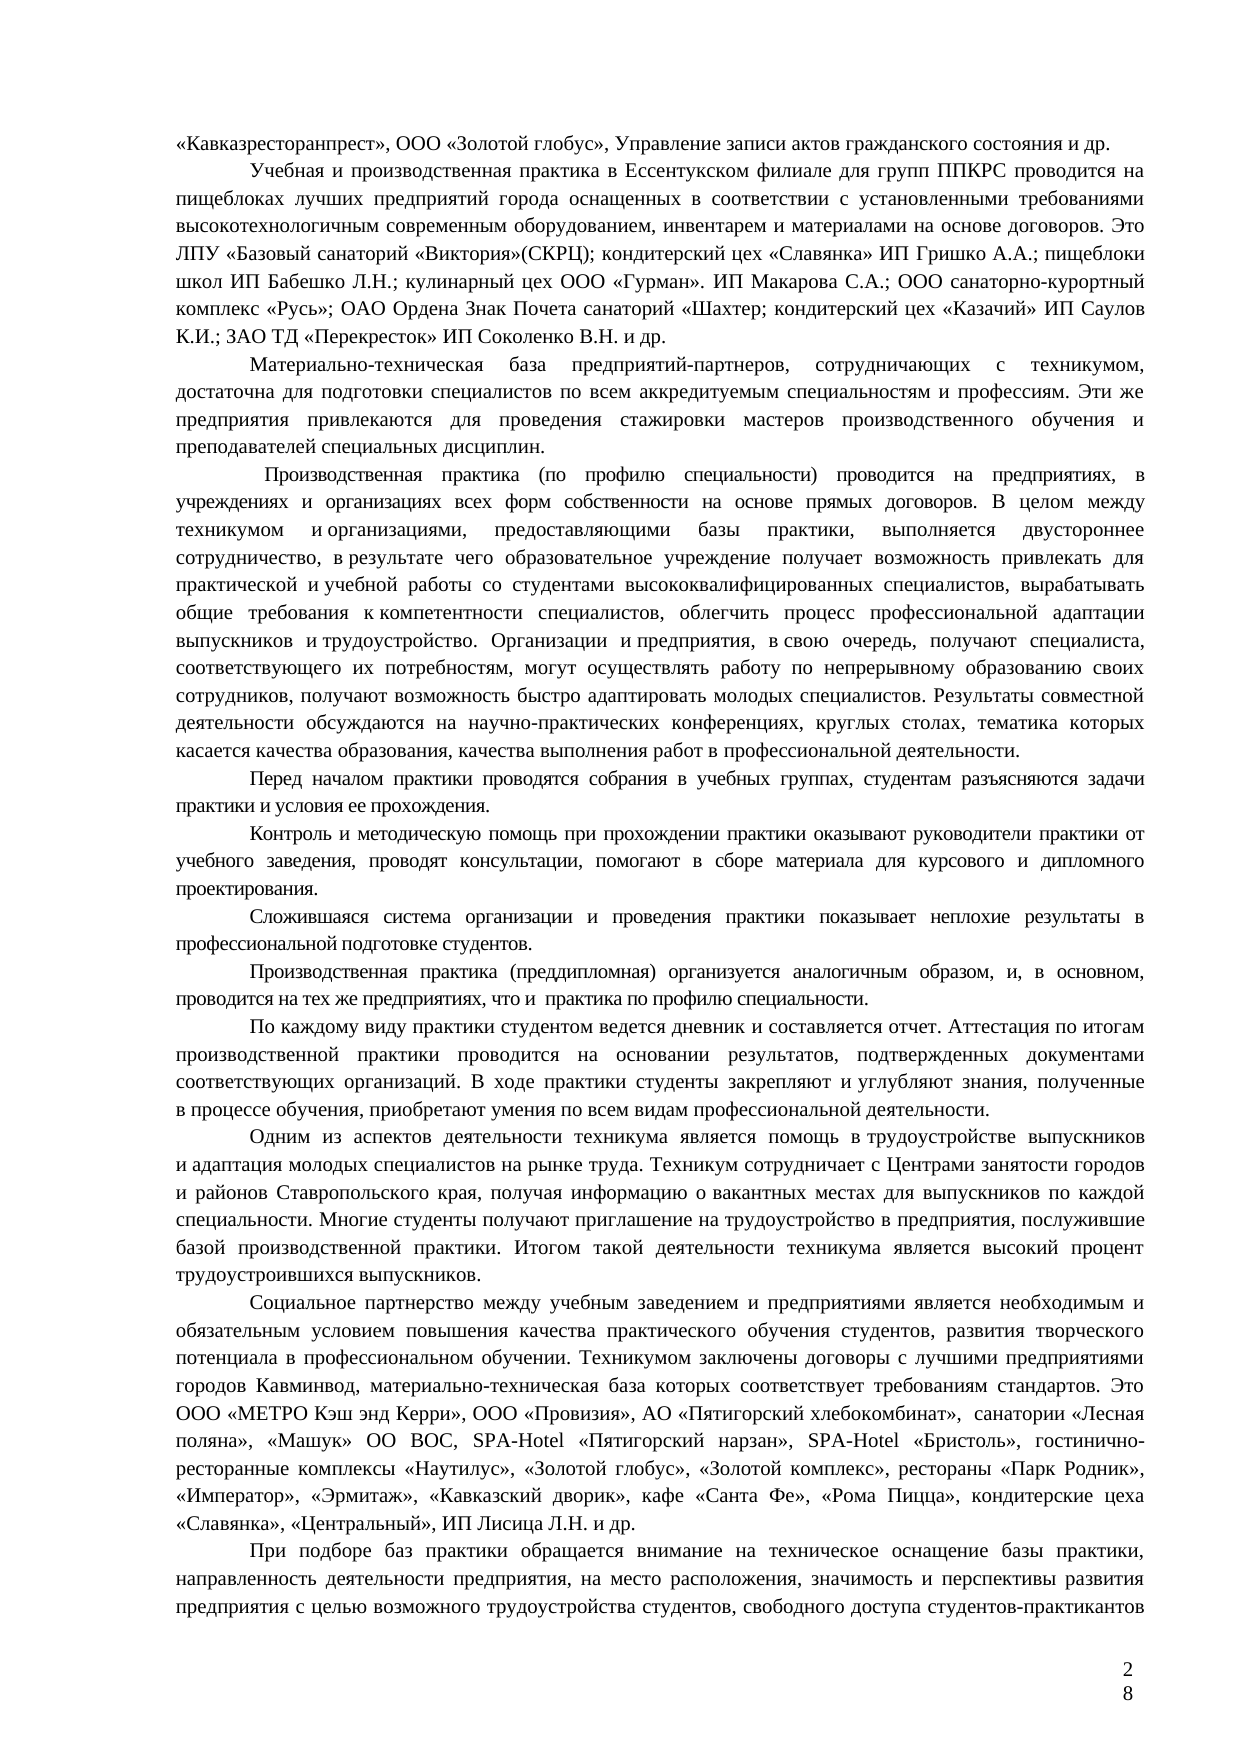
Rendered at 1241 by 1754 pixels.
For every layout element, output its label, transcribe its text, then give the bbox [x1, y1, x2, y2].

text Учебная и производственная практика в Ессентукском филиале для групп ППКРС проводится на пищеблоках лучших предприятий города оснащенных в соответствии с установленными требованиями высокотехнологичным современным оборудованием, инвентарем и материалами на основе договоров. Это ЛПУ «Базовый санаторий «Виктория»(СКРЦ); кондитерский цех «Славянка» ИП Гришко А.А.; пищеблоки школ ИП Бабешко Л.Н.; кулинарный цех ООО «Гурман». ИП Макарова С.А.; ООО санаторно-курортный комплекс «Русь»; ОАО Ордена Знак Почета санаторий «Шахтер; кондитерский цех «Казачий» ИП Саулов К.И.; ЗАО ТД «Перекресток» ИП Соколенко В.Н. и др. [176, 158, 1145, 348]
text Материально-техническая база предприятий-партнеров, сотрудничающих с техникумом, достаточна для подготовки специалистов по всем аккредитуемым специальностям и профессиям. Эти же предприятия привлекаются для проведения стажировки мастеров производственного обучения и преподавателей специальных дисциплин. [176, 351, 1145, 458]
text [176, 131, 1145, 155]
text По каждому виду практики студентом ведется дневник и составляется отчет. Аттестация по итогам производственной практики проводится на основании результатов, подтвержденных документами соответствующих организаций. В ходе практики студенты закрепляют и углубляют знания, полученные в процессе обучения, приобретают умения по всем видам профессиональной деятельности. [176, 1014, 1145, 1121]
text Сложившаяся система организации и проведения практики показывает неплохие результаты в профессиональной подготовке студентов. [176, 903, 1145, 955]
text Социальное партнерство между учебным заведением и предприятиями является необходимым и обязательным условием повышения качества практического обучения студентов, развития творческого потенциала в профессиональном обучении. Техникумом заключены договоры с лучшими предприятиями городов Кавминвод, материально-техническая база которых соответствует требованиям стандартов. Это ООО «МЕТРО Кэш энд Керри», ООО «Провизия», АО «Пятигорский хлебокомбинат», санатории «Лесная поляна», «Машук» ОО ВОС, SPA-Hotel «Пятигорский нарзан», SPA-Hotel «Бристоль», гостинично-ресторанные комплексы «Наутилус», «Золотой глобус», «Золотой комплекс», рестораны «Парк Родник», «Император», «Эрмитаж», «Кавказский дворик», кафе «Санта Фе», «Рома Пицца», кондитерские цеха «Славянка», «Центральный», ИП Лисица Л.Н. и др. [176, 1290, 1145, 1535]
text Производственная практика (преддипломная) организуется аналогичным образом, и, в основном, проводится на тех же предприятиях, что и практика по профилю специальности. [176, 959, 1145, 1010]
text Одним из аспектов деятельности техникума является помощь в трудоустройстве выпускников и адаптация молодых специалистов на рынке труда. Техникум сотрудничает с Центрами занятости городов и районов Ставропольского края, получая информацию о вакантных местах для выпускников по каждой специальности. Многие студенты получают приглашение на трудоустройство в предприятия, послужившие базой производственной практики. Итогом такой деятельности техникума является высокий процент трудоустроившихся выпускников. [176, 1124, 1145, 1286]
text Производственная практика (по профилю специальности) проводится на предприятиях, в учреждениях и организациях всех форм собственности на основе прямых договоров. В целом между техникумом и организациями, предоставляющими базы практики, выполняется двустороннее сотрудничество, в результате чего образовательное учреждение получает возможность привлекать для практической и учебной работы со студентами высококвалифицированных специалистов, вырабатывать общие требования к компетентности специалистов, облегчить процесс профессиональной адаптации выпускников и трудоустройство. Организации и предприятия, в свою очередь, получают специалиста, соответствующего их потребностям, могут осуществлять работу по непрерывному образованию своих сотрудников, получают возможность быстро адаптировать молодых специалистов. Результаты совместной деятельности обсуждаются на научно-практических конференциях, круглых столах, тематика которых касается качества образования, качества выполнения работ в профессиональной деятельности. [176, 462, 1145, 762]
text Перед началом практики проводятся собрания в учебных группах, студентам разъясняются задачи практики и условия ее прохождения. [176, 766, 1145, 817]
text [176, 1538, 1145, 1618]
text Контроль и методическую помощь при прохождении практики оказывают руководители практики от учебного заведения, проводят консультации, помогают в сборе материала для курсового и дипломного проектирования. [176, 821, 1145, 900]
